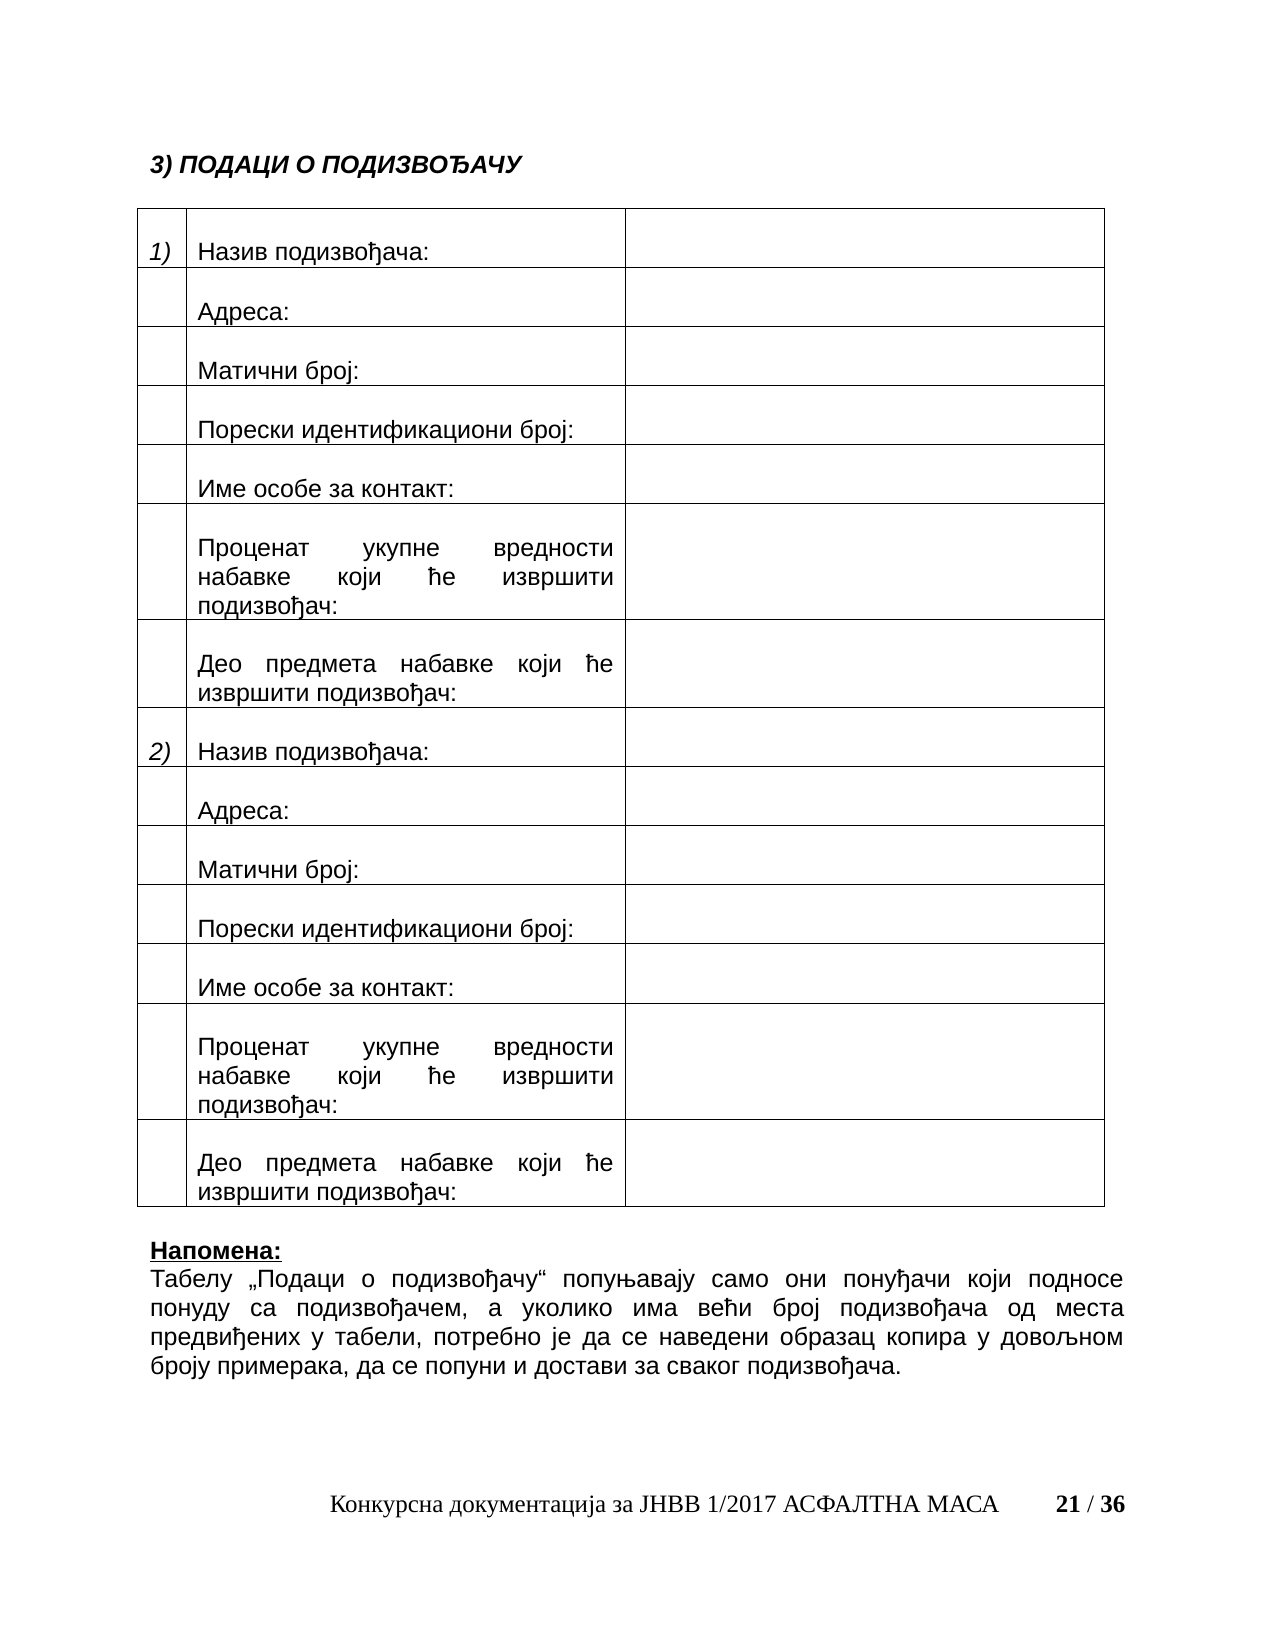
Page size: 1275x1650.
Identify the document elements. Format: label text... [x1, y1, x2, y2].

table_cell Проценат укупне вредности набавке који ће извршити подизвођач: [187, 504, 625, 619]
table_cell Име особе за контакт: [187, 445, 625, 503]
text Табелу „Подаци о подизвођачу“ попуњавају само они понуђачи који подносе понуду са подизвођачем, а уколико има већи број подизвођача од места предвиђених у табели, потребно је да се наведени образац копира у довољном броју примерака, да се попуни и достави за сваког подизвођача. [150, 1264, 1125, 1379]
table_cell Матични број: [187, 327, 625, 385]
table_cell [138, 885, 186, 943]
table_cell [626, 386, 1104, 444]
table_cell [626, 1120, 1104, 1206]
table_cell [138, 767, 186, 825]
table_cell Део предмета набавке који ће извршити подизвођач: [187, 1120, 625, 1206]
table_cell [626, 327, 1104, 385]
table_cell [138, 504, 186, 619]
table_cell [138, 620, 186, 707]
table_cell [626, 708, 1104, 766]
text 3) ПОДАЦИ О ПОДИЗВОЂАЧУ [150, 150, 1125, 179]
table_cell [626, 620, 1104, 707]
table_header [626, 209, 1104, 267]
table_cell [626, 767, 1104, 825]
table_cell Порески идентификациони број: [187, 885, 625, 943]
table_cell [138, 944, 186, 1002]
table_cell Име особе за контакт: [187, 944, 625, 1002]
table_cell [138, 1004, 186, 1118]
table_cell Матични број: [187, 826, 625, 884]
table_cell [626, 504, 1104, 619]
table_cell Назив подизвођача: [187, 708, 625, 766]
table_header 1) [138, 209, 186, 267]
table_cell [626, 445, 1104, 503]
table_cell Адреса: [187, 767, 625, 825]
table_header Назив подизвођача: [187, 209, 625, 267]
table_cell [626, 944, 1104, 1002]
table_cell Адреса: [187, 268, 625, 326]
table_cell 2) [138, 708, 186, 766]
text Напомена: [150, 1236, 1125, 1264]
table_cell Порески идентификациони број: [187, 386, 625, 444]
table_cell [626, 1004, 1104, 1118]
table_cell Проценат укупне вредности набавке који ће извршити подизвођач: [187, 1004, 625, 1118]
table_cell [138, 445, 186, 503]
table_cell [138, 268, 186, 326]
table_cell [138, 327, 186, 385]
table_cell [138, 1120, 186, 1206]
table_cell [626, 268, 1104, 326]
table_cell [138, 386, 186, 444]
table_cell [626, 826, 1104, 884]
table_cell [138, 826, 186, 884]
table_cell [626, 885, 1104, 943]
table_cell Део предмета набавке који ће извршити подизвођач: [187, 620, 625, 707]
